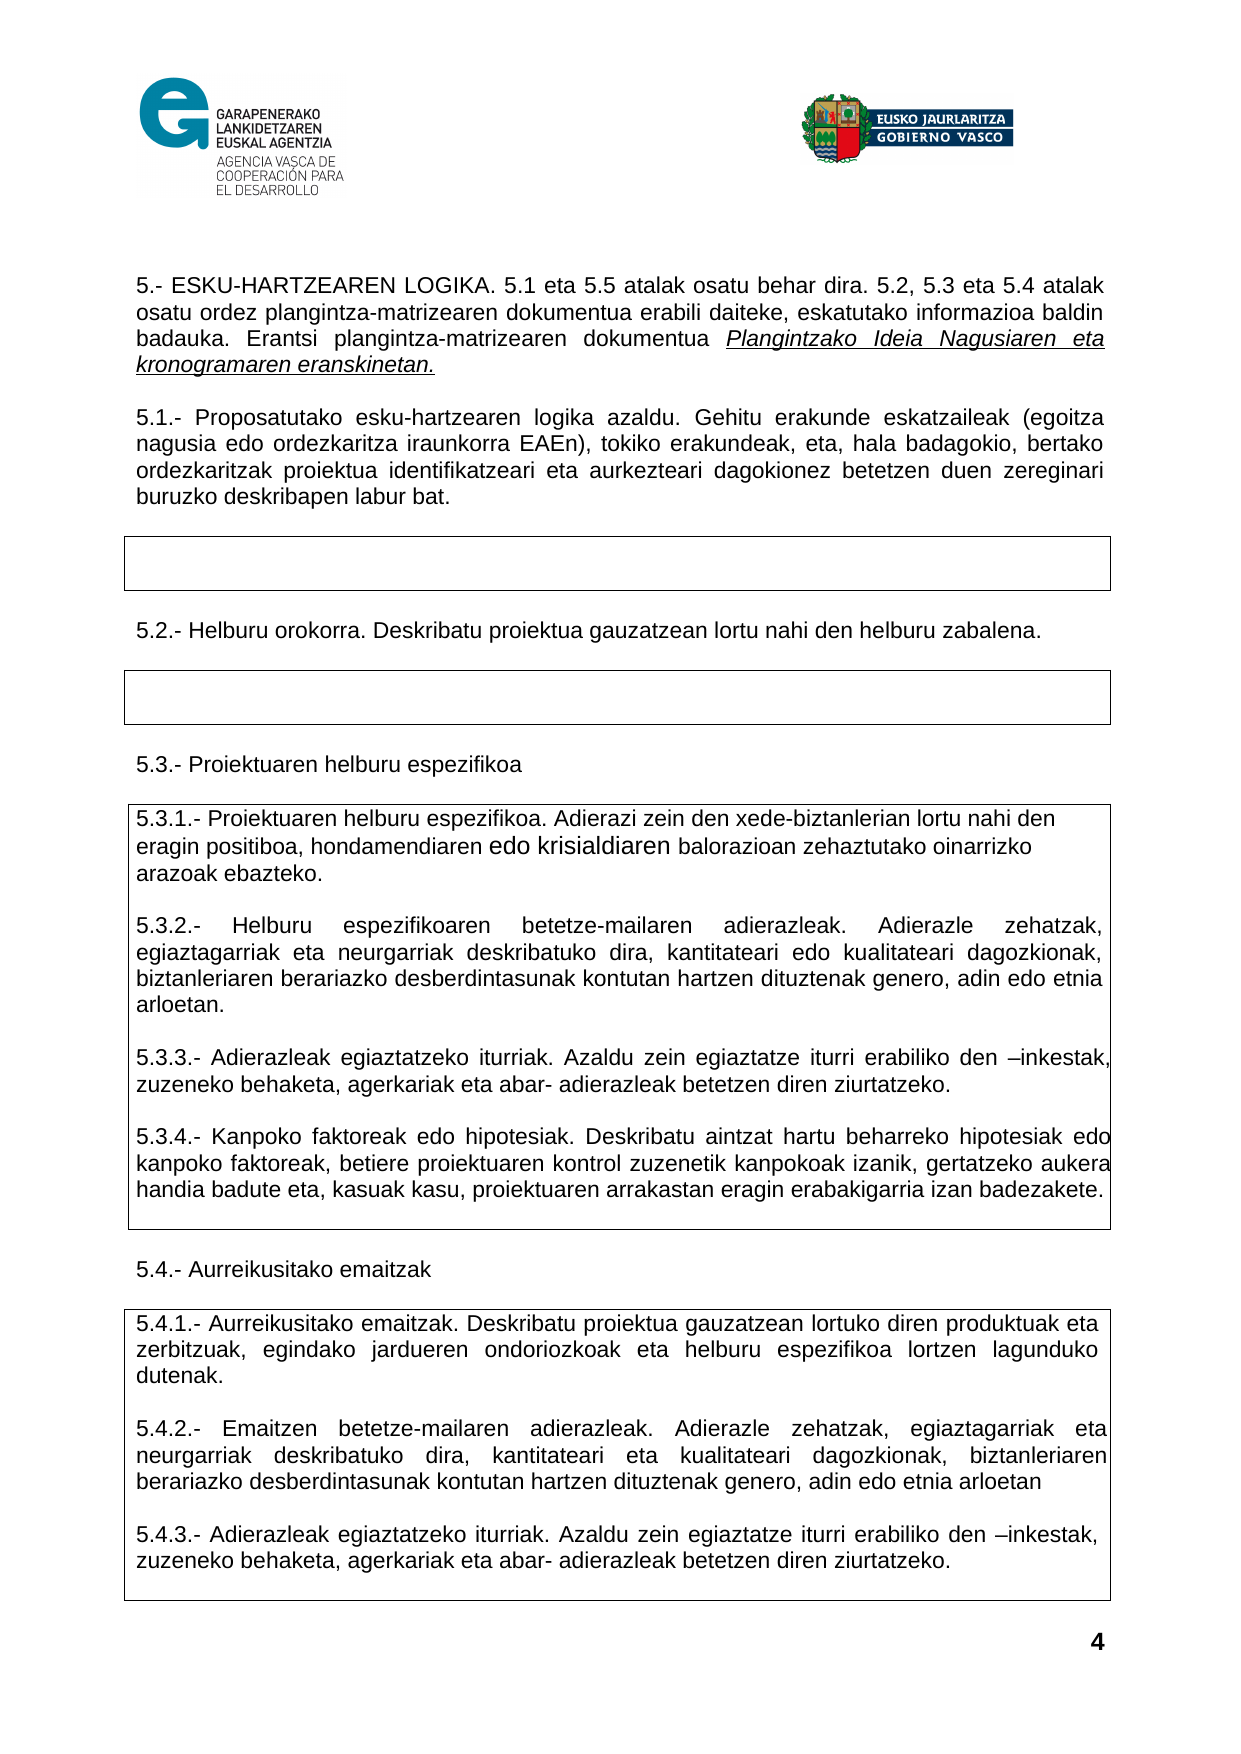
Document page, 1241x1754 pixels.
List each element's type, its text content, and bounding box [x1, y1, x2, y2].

text 5.3.- Proiektuaren helburu espezifikoa [136, 751, 1113, 777]
table_header [125, 671, 1110, 723]
text 5.- ESKU-HARTZEAREN LOGIKA. 5.1 eta 5.5 atalak osatu behar dira. 5.2, 5.3 eta 5.4 atalak osatu ordez plangintza-matrizearen dokumentua erabili daiteke, eskatutako informazioa baldin badauka. Erantsi plangintza-matrizearen dokumentua Plangintzako Ideia Nagusiaren eta kronogramaren eranskinetan. [136, 272, 1104, 378]
picture [135, 73, 348, 198]
text 5.1.- Proposatutako esku-hartzearen logika azaldu. Gehitu erakunde eskatzaileak (egoitza nagusia edo ordezkaritza iraunkorra EAEn), tokiko erakundeak, eta, hala badagokio, bertako ordezkaritzak proiektua identifikatzeari eta aurkezteari dagokionez betetzen duen zereginari buruzko deskribapen labur bat. [136, 404, 1104, 509]
text 5.2.- Helburu orokorra. Deskribatu proiektua gauzatzean lortu nahi den helburu zabalena. [136, 617, 1113, 643]
table_header 5.3.1.- Proiektuaren helburu espezifikoa. Adierazi zein den xede-biztanlerian lortu nahi den eragin positiboa, hondamendiaren edo krisialdiaren balorazioan zehaztutako oinarrizko arazoak ebazteko. 5.3.2.- Helburu espezifikoaren betetze-mailaren adierazleak. Adierazle zehatzak, egiaztagarriak eta neurgarriak deskribatuko dira, kantitateari edo kualitateari dagozkionak, biztanleriaren berariazko desberdintasunak kontutan hartzen dituztenak genero, adin edo etnia arloetan. 5.3.3.- Adierazleak egiaztatzeko iturriak. Azaldu zein egiaztatze iturri erabiliko den –inkestak, zuzeneko behaketa, agerkariak eta abar- adierazleak betetzen diren ziurtatzeko. 5.3.4.- Kanpoko faktoreak edo hipotesiak. Deskribatu aintzat hartu beharreko hipotesiak edo kanpoko faktoreak, betiere proiektuaren kontrol zuzenetik kanpokoak izanik, gertatzeko aukera handia badute eta, kasuak kasu, proiektuaren arrakastan eragin erabakigarria izan badezakete. [129, 805, 1110, 1229]
text 5.4.- Aurreikusitako emaitzak [136, 1256, 1113, 1282]
picture [800, 93, 1014, 165]
table_header [125, 537, 1110, 589]
table_header 5.4.1.- Aurreikusitako emaitzak. Deskribatu proiektua gauzatzean lortuko diren produktuak eta zerbitzuak, egindako jardueren ondoriozkoak eta helburu espezifikoa lortzen lagunduko dutenak. 5.4.2.- Emaitzen betetze-mailaren adierazleak. Adierazle zehatzak, egiaztagarriak eta neurgarriak deskribatuko dira, kantitateari eta kualitateari dagozkionak, biztanleriaren berariazko desberdintasunak kontutan hartzen dituztenak genero, adin edo etnia arloetan 5.4.3.- Adierazleak egiaztatzeko iturriak. Azaldu zein egiaztatze iturri erabiliko den –inkestak, zuzeneko behaketa, agerkariak eta abar- adierazleak betetzen diren ziurtatzeko. [125, 1310, 1110, 1600]
